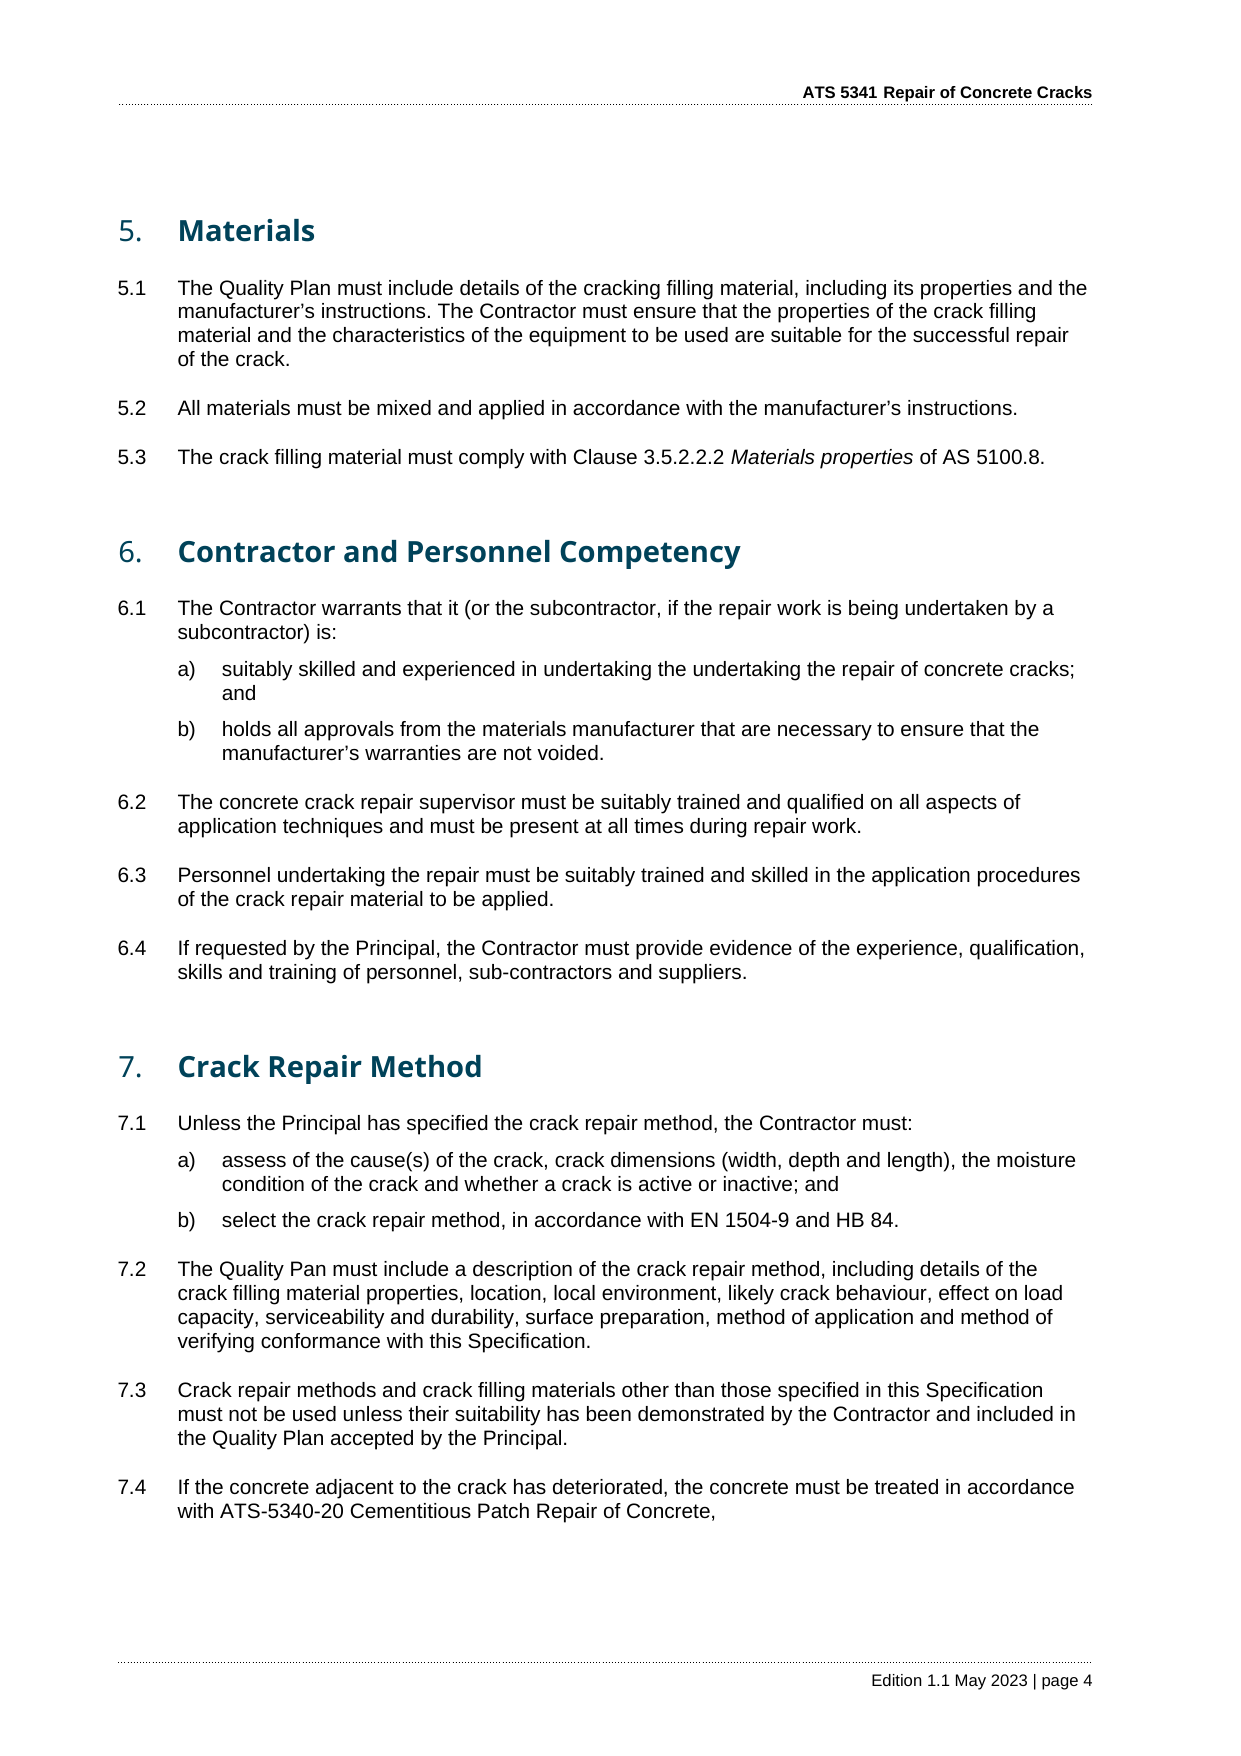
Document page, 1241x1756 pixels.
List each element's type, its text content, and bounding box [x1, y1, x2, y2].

text The crack filling material must comply with Clause 3.5.2.2.2 Materials properties of AS 5100.8. [117, 445, 1092, 469]
text The Quality Plan must include details of the cracking filling material, including its properties and the manufacturer’s instructions. The Contractor must ensure that the properties of the crack filling material and the characteristics of the equipment to be used are suitable for the successful repair of the crack. [117, 275, 1092, 371]
text The concrete crack repair supervisor must be suitably trained and qualified on all aspects of application techniques and must be present at all times during repair work. [117, 790, 1092, 838]
text If the concrete adjacent to the crack has deteriorated, the concrete must be treated in accordance with ATS-5340-20 Cementitious Patch Repair of Concrete, [117, 1474, 1092, 1522]
subtitle Contractor and Personnel Competency [118, 532, 1092, 571]
subtitle Crack Repair Method [118, 1046, 1092, 1086]
text Personnel undertaking the repair must be suitably trained and skilled in the application procedures of the crack repair material to be applied. [117, 863, 1092, 911]
text Crack repair methods and crack filling materials other than those specified in this Specification must not be used unless their suitability has been demonstrated by the Contractor and included in the Quality Plan accepted by the Principal. [117, 1378, 1092, 1449]
text The Quality Pan must include a description of the crack repair method, including details of the crack filling material properties, location, local environment, likely crack behaviour, effect on load capacity, serviceability and durability, surface preparation, method of application and method of verifying conformance with this Specification. [117, 1257, 1092, 1353]
text holds all approvals from the materials manufacturer that are necessary to ensure that the manufacturer’s warranties are not voided. [177, 717, 1092, 765]
text If requested by the Principal, the Contractor must provide evidence of the experience, qualification, skills and training of personnel, sub-contractors and suppliers. [117, 936, 1092, 984]
subtitle Materials [118, 211, 1092, 250]
text All materials must be mixed and applied in accordance with the manufacturer’s instructions. [117, 396, 1092, 420]
text Unless the Principal has specified the crack repair method, the Contractor must: [117, 1111, 1092, 1135]
text select the crack repair method, in accordance with EN 1504-9 and HB 84. [177, 1208, 1092, 1232]
list assess of the cause(s) of the crack, crack dimensions (width, depth and length), the moisture condition of the crack and whether a crack is active or inactive; and [177, 1147, 1092, 1195]
text suitably skilled and experienced in undertaking the undertaking the repair of concrete cracks; and [177, 657, 1092, 704]
text The Contractor warrants that it (or the subcontractor, if the repair work is being undertaken by a subcontractor) is: [117, 596, 1092, 644]
